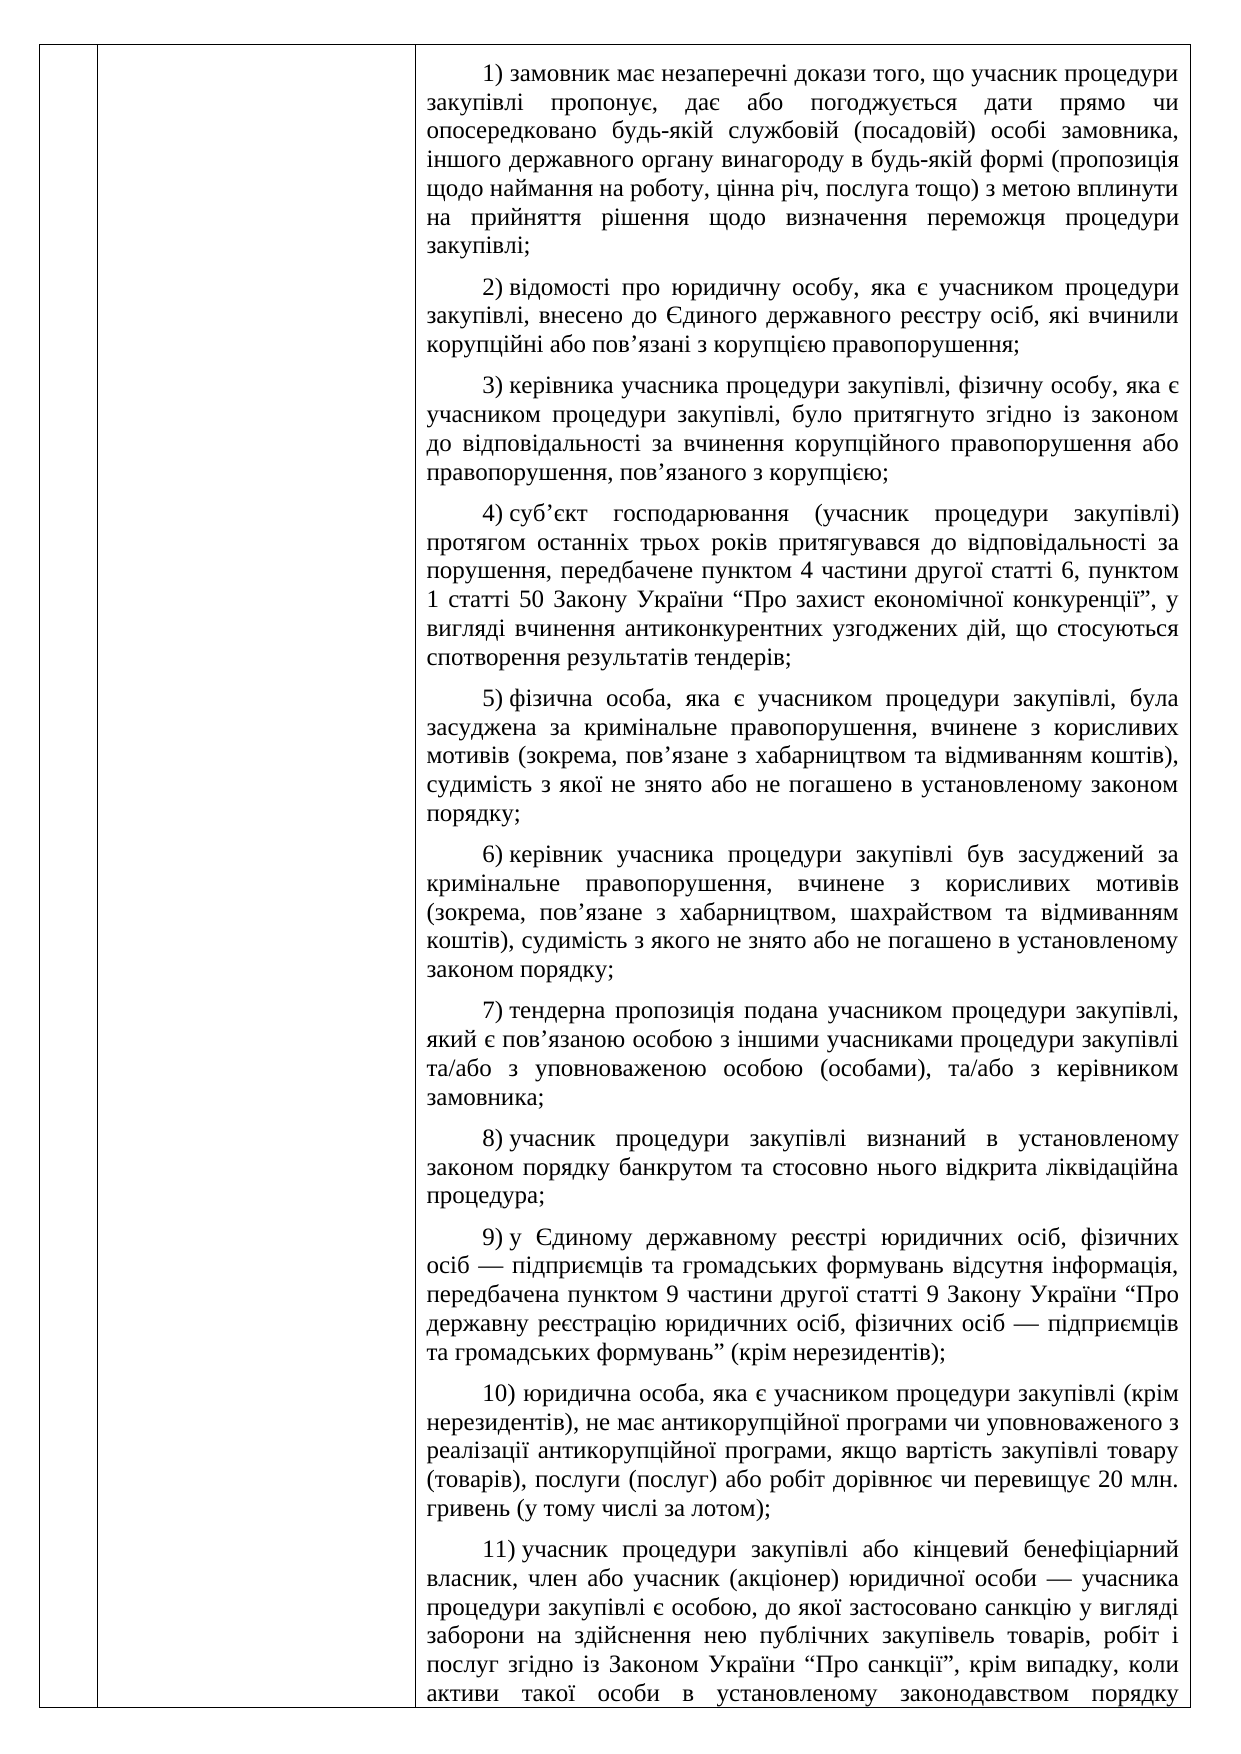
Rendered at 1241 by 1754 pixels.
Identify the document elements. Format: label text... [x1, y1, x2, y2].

table_cell 5 [40, 45, 97, 1707]
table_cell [416, 45, 1190, 1707]
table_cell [98, 45, 415, 1707]
